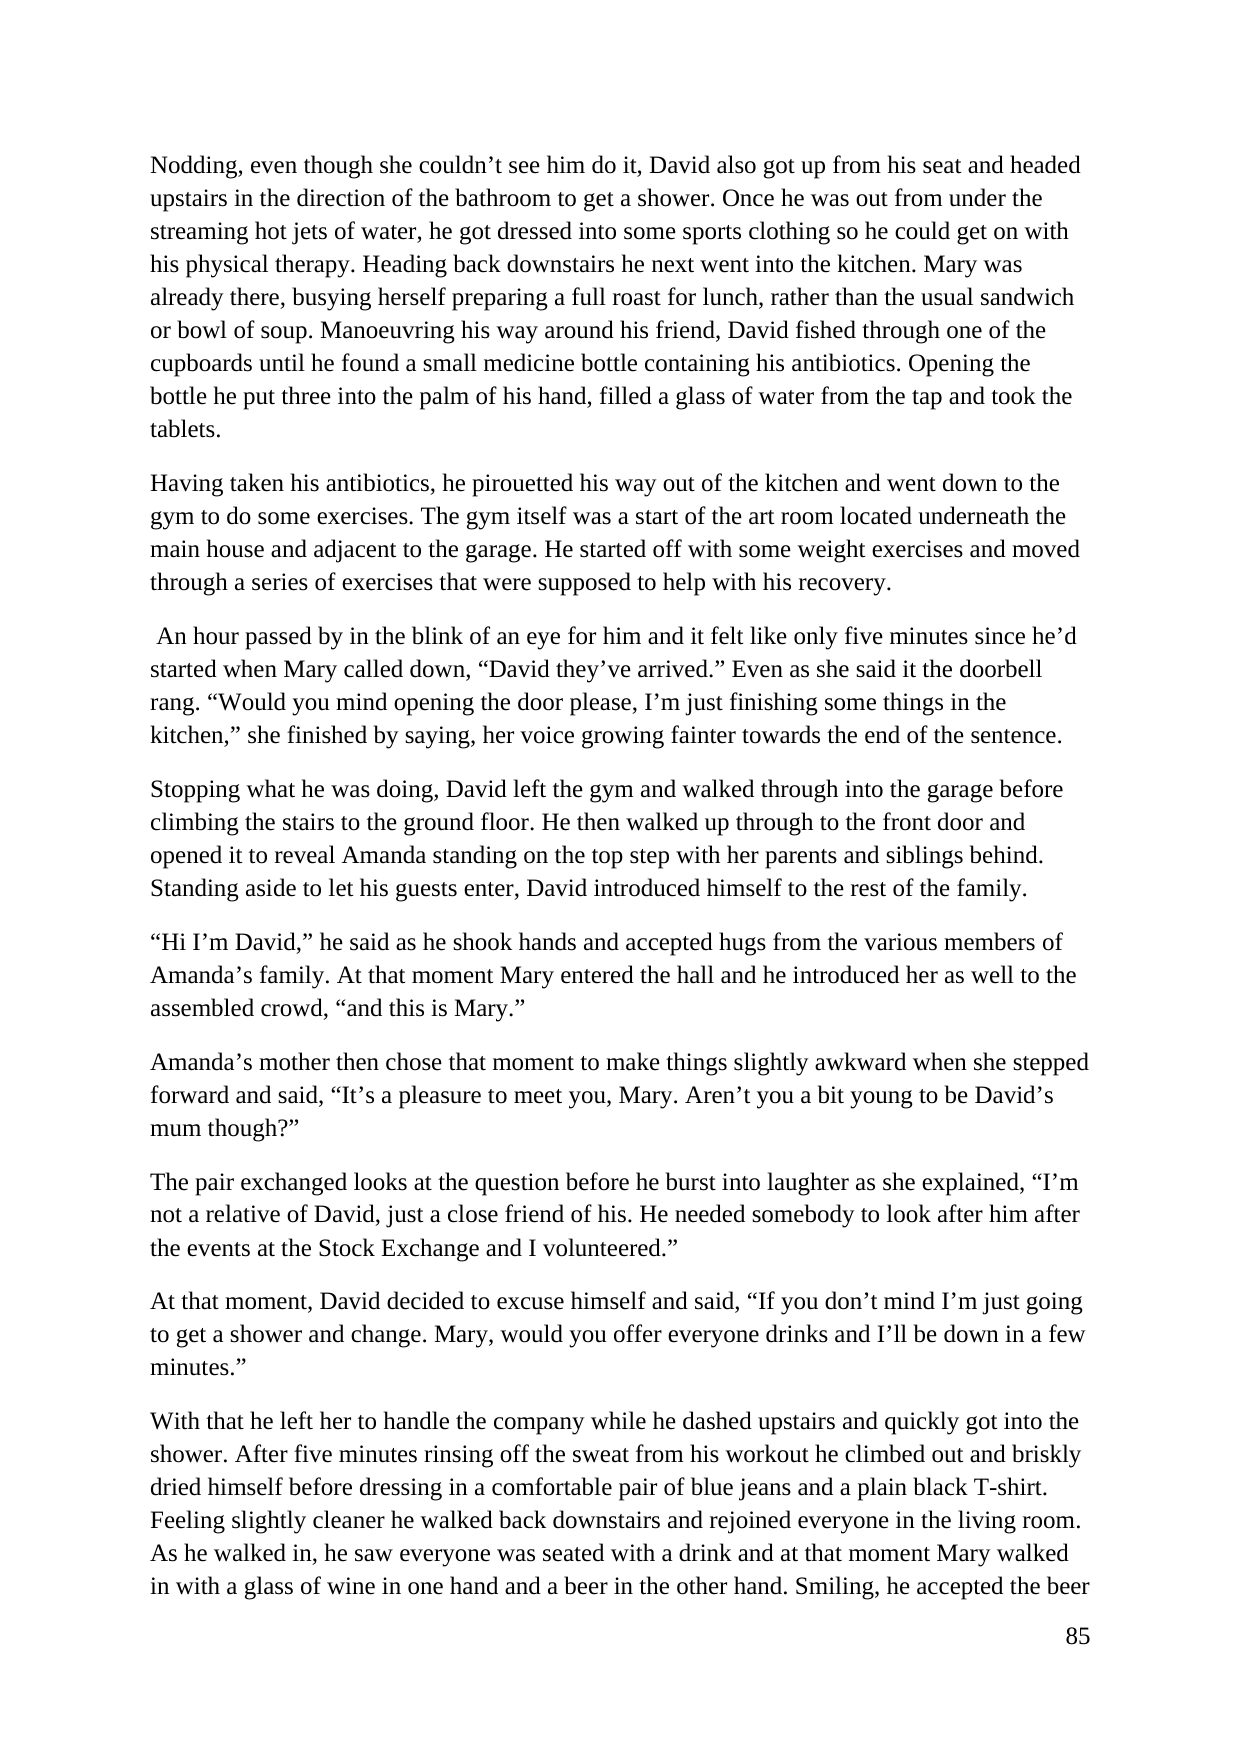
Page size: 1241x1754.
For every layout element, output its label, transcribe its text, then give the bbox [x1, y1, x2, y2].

text At that moment, David decided to excuse himself and said, “If you don’t mind I’m just going to get a shower and change. Mary, would you offer everyone drinks and I’ll be down in a few minutes.” [150, 1286, 1090, 1381]
text Amanda’s mother then chose that moment to make things slightly awkward when she stepped forward and said, “It’s a pleasure to meet you, Mary. Aren’t you a bit young to be David’s mum though?” [150, 1047, 1090, 1141]
text The pair exchanged looks at the question before he burst into laughter as she explained, “I’m not a relative of David, just a close friend of his. He needed somebody to look after him after the events at the Stock Exchange and I volunteered.” [150, 1167, 1090, 1261]
text Stopping what he was doing, David left the gym and walked through into the garage before climbing the stairs to the ground floor. He then walked up through to the front door and opened it to reveal Amanda standing on the top step with her parents and siblings behind. Standing aside to let his guests enter, David introduced himself to the rest of the family. [150, 774, 1090, 902]
text Nodding, even though she couldn’t see him do it, David also got up from his seat and headed upstairs in the direction of the bathroom to get a shower. Once he was out from under the streaming hot jets of water, he got dressed into some sports clothing so he could get on with his physical therapy. Heading back downstairs he next went into the kitchen. Mary was already there, busying herself preparing a full roast for lunch, rather than the usual sandwich or bowl of soup. Manoeuvring his way around his friend, David fished through one of the cupboards until he found a small medicine bottle containing his antibiotics. Opening the bottle he put three into the palm of his hand, filled a glass of water from the tap and took the tablets. [150, 150, 1090, 443]
text Having taken his antibiotics, he pirouetted his way out of the kitchen and went down to the gym to do some exercises. The gym itself was a start of the art room located underneath the main house and adjacent to the garage. He started off with some weight exercises and moved through a series of exercises that were supposed to help with his recovery. [150, 468, 1090, 596]
text “Hi I’m David,” he said as he shook hands and accepted hugs from the various members of Amanda’s family. At that moment Mary entered the hall and he introduced her as well to the assembled crowd, “and this is Mary.” [150, 927, 1090, 1022]
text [150, 1406, 1090, 1600]
text An hour passed by in the blink of an eye for him and it felt like only five minutes since he’d started when Mary called down, “David they’ve arrived.” Even as she said it the doorbell rang. “Would you mind opening the door please, I’m just finishing some things in the kitchen,” she finished by saying, her voice growing fainter towards the end of the sentence. [150, 621, 1090, 749]
